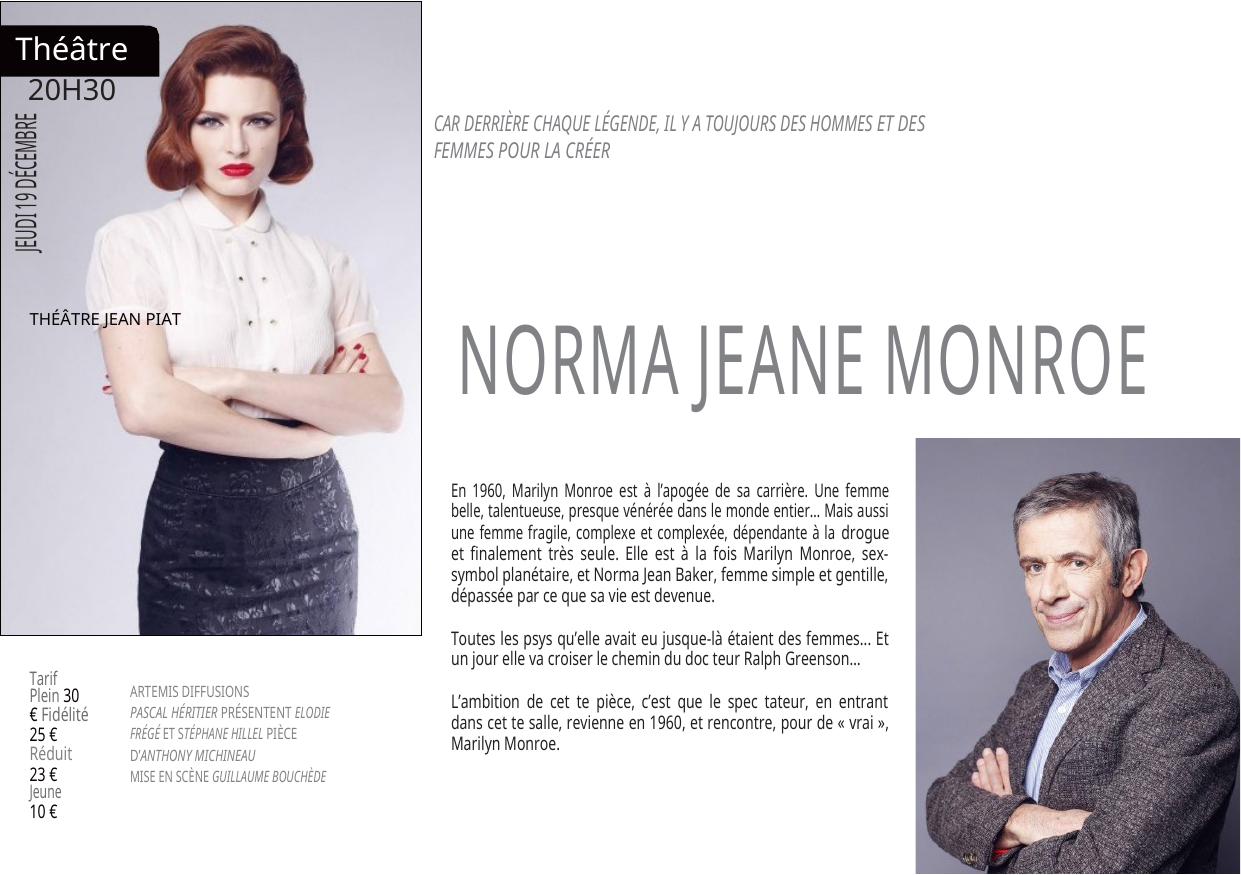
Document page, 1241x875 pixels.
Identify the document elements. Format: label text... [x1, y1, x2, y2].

text NORMA JEANE MONROE [458, 292, 1240, 422]
text PASCAL HÉRITIER PRÉSENTENT ELODIE FRÉGÉ ET STÉPHANE HILLEL PIÈCE D’ANTHONY MICHINEAU [130, 702, 337, 766]
text ARTEMIS DIFFUSIONS [130, 680, 359, 702]
text En 1960, Marilyn Monroe est à l’apogée de sa carrière. Une femme belle, talentueuse, presque vénérée dans le monde entier… Mais aussi une femme fragile, complexe et complexée, dépendante à la drogue et finalement très seule. Elle est à la fois Marilyn Monroe, sex-symbol planétaire, et Norma Jean Baker, femme simple et gentille, dépassée par ce que sa vie est devenue. [451, 481, 889, 608]
picture [915, 438, 1241, 874]
picture [1, 2, 421, 635]
text Tarif Plein 30 € Fidélité 25 € Réduit [29, 670, 89, 766]
text L’ambition de cet te pièce, c’est que le spec tateur, en entrant dans cet te salle, revienne en 1960, et rencontre, pour de « vrai », Marilyn Monroe. [451, 692, 889, 756]
subtitle CAR DERRIÈRE CHAQUE LÉGENDE, IL Y A TOUJOURS DES HOMMES ET DES FEMMES POUR LA CRÉER [433, 110, 942, 165]
text 23 € Jeune 10 € [29, 766, 64, 823]
text Toutes les psys qu’elle avait eu jusque-là étaient des femmes... Et un jour elle va croiser le chemin du doc teur Ralph Greenson… [451, 629, 889, 671]
text MISE EN SCÈNE GUILLAUME BOUCHÈDE [130, 766, 359, 787]
